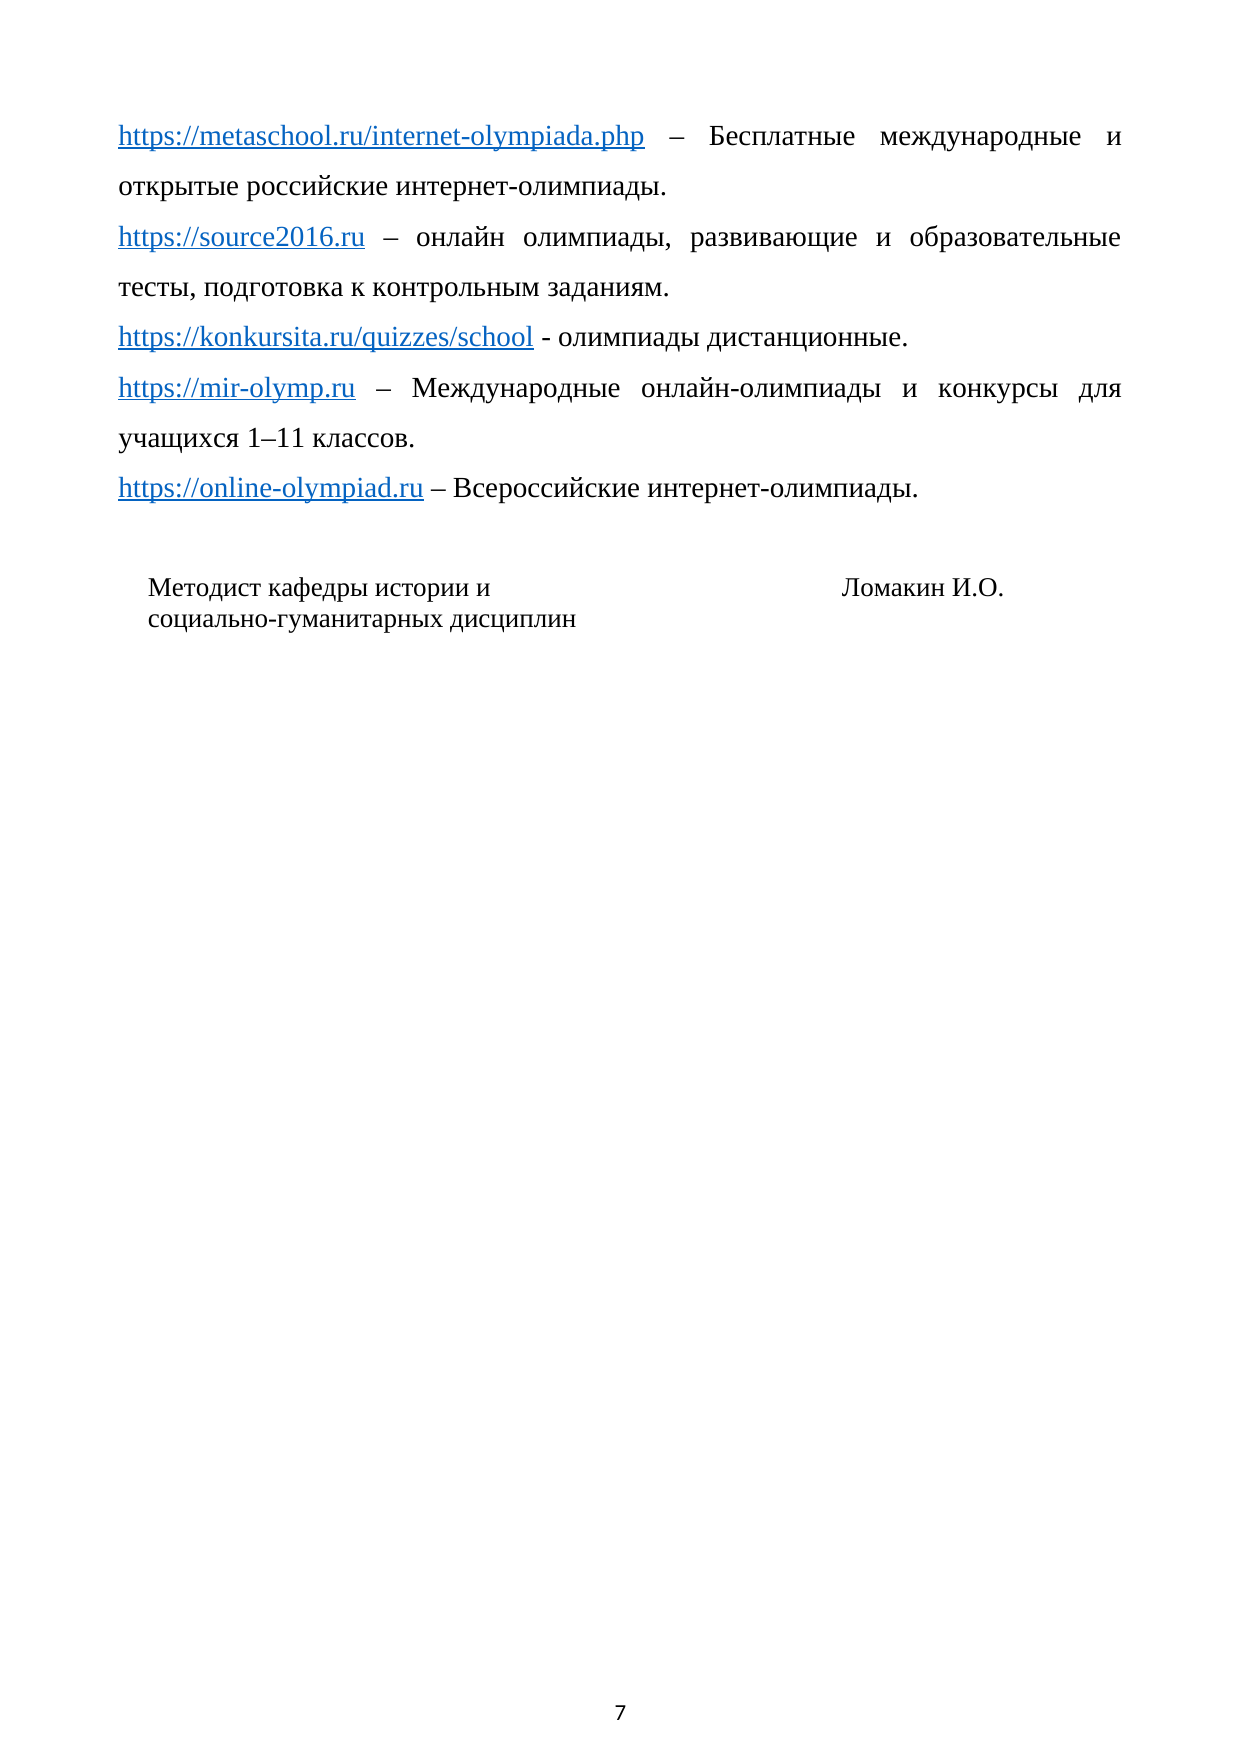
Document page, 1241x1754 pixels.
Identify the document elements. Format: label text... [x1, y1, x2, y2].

text https://metaschool.ru/internet-olympiada.php – Бесплатные международные и открытые российские интернет-олимпиады. [118, 118, 1122, 202]
text https://online-olympiad.ru – Всероссийские интернет-олимпиады. [118, 470, 1122, 504]
text https://mir-olymp.ru – Международные онлайн-олимпиады и конкурсы для учащихся 1–11 классов. [118, 370, 1122, 453]
text социально-гуманитарных дисциплин [118, 602, 1122, 633]
text https://konkursita.ru/quizzes/school - олимпиады дистанционные. [118, 319, 1122, 353]
text Методист кафедры истории и Ломакин И.О. [118, 571, 1122, 602]
text https://source2016.ru – онлайн олимпиады, развивающие и образовательные тесты, подготовка к контрольным заданиям. [118, 219, 1122, 303]
